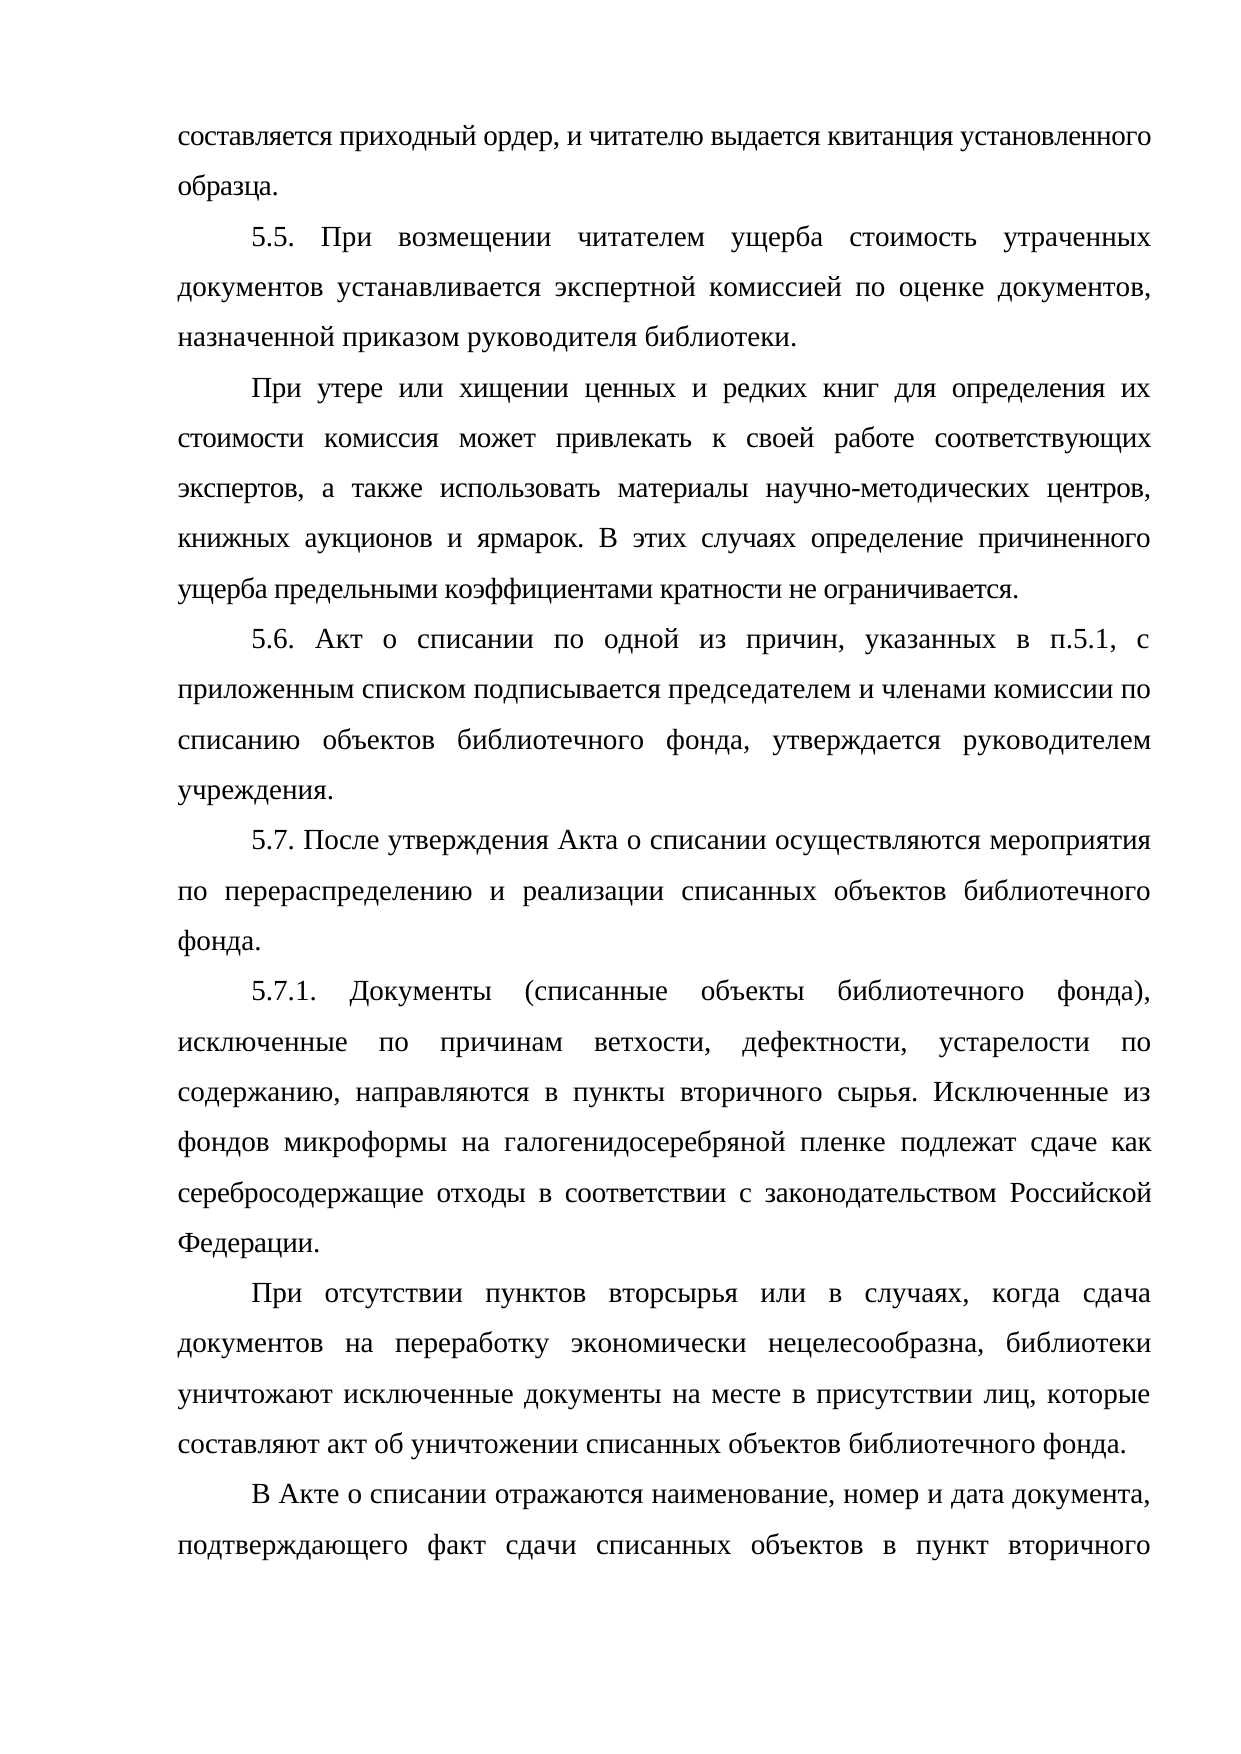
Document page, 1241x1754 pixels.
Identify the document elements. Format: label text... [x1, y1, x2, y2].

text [177, 1477, 1152, 1560]
text 5.6. Акт о списании по одной из причин, указанных в п.5.1, с приложенным списком подписывается председателем и членами комиссии по списанию объектов библиотечного фонда, утверждается руководителем учреждения. [177, 621, 1152, 806]
text 5.7. После утверждения Акта о списании осуществляются мероприятия по перераспределению и реализации списанных объектов библиотечного фонда. [177, 822, 1152, 957]
text При отсутствии пунктов вторсырья или в случаях, когда сдача документов на переработку экономически нецелесообразна, библиотеки уничтожают исключенные документы на месте в присутствии лиц, которые составляют акт об уничтожении списанных объектов библиотечного фонда. [177, 1275, 1152, 1460]
text 5.5. При возмещении читателем ущерба стоимость утраченных документов устанавливается экспертной комиссией по оценке документов, назначенной приказом руководителя библиотеки. [177, 219, 1152, 353]
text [177, 118, 1152, 202]
text При утере или хищении ценных и редких книг для определения их стоимости комиссия может привлекать к своей работе соответствующих экспертов, а также использовать материалы научно-методических центров, книжных аукционов и ярмарок. В этих случаях определение причиненного ущерба предельными коэффициентами кратности не ограничивается. [177, 370, 1152, 604]
text 5.7.1. Документы (списанные объекты библиотечного фонда), исключенные по причинам ветхости, дефектности, устарелости по содержанию, направляются в пункты вторичного сырья. Исключенные из фондов микроформы на галогенидосеребряной пленке подлежат сдаче как серебросодержащие отходы в соответствии с законодательством Российской Федерации. [177, 973, 1152, 1258]
